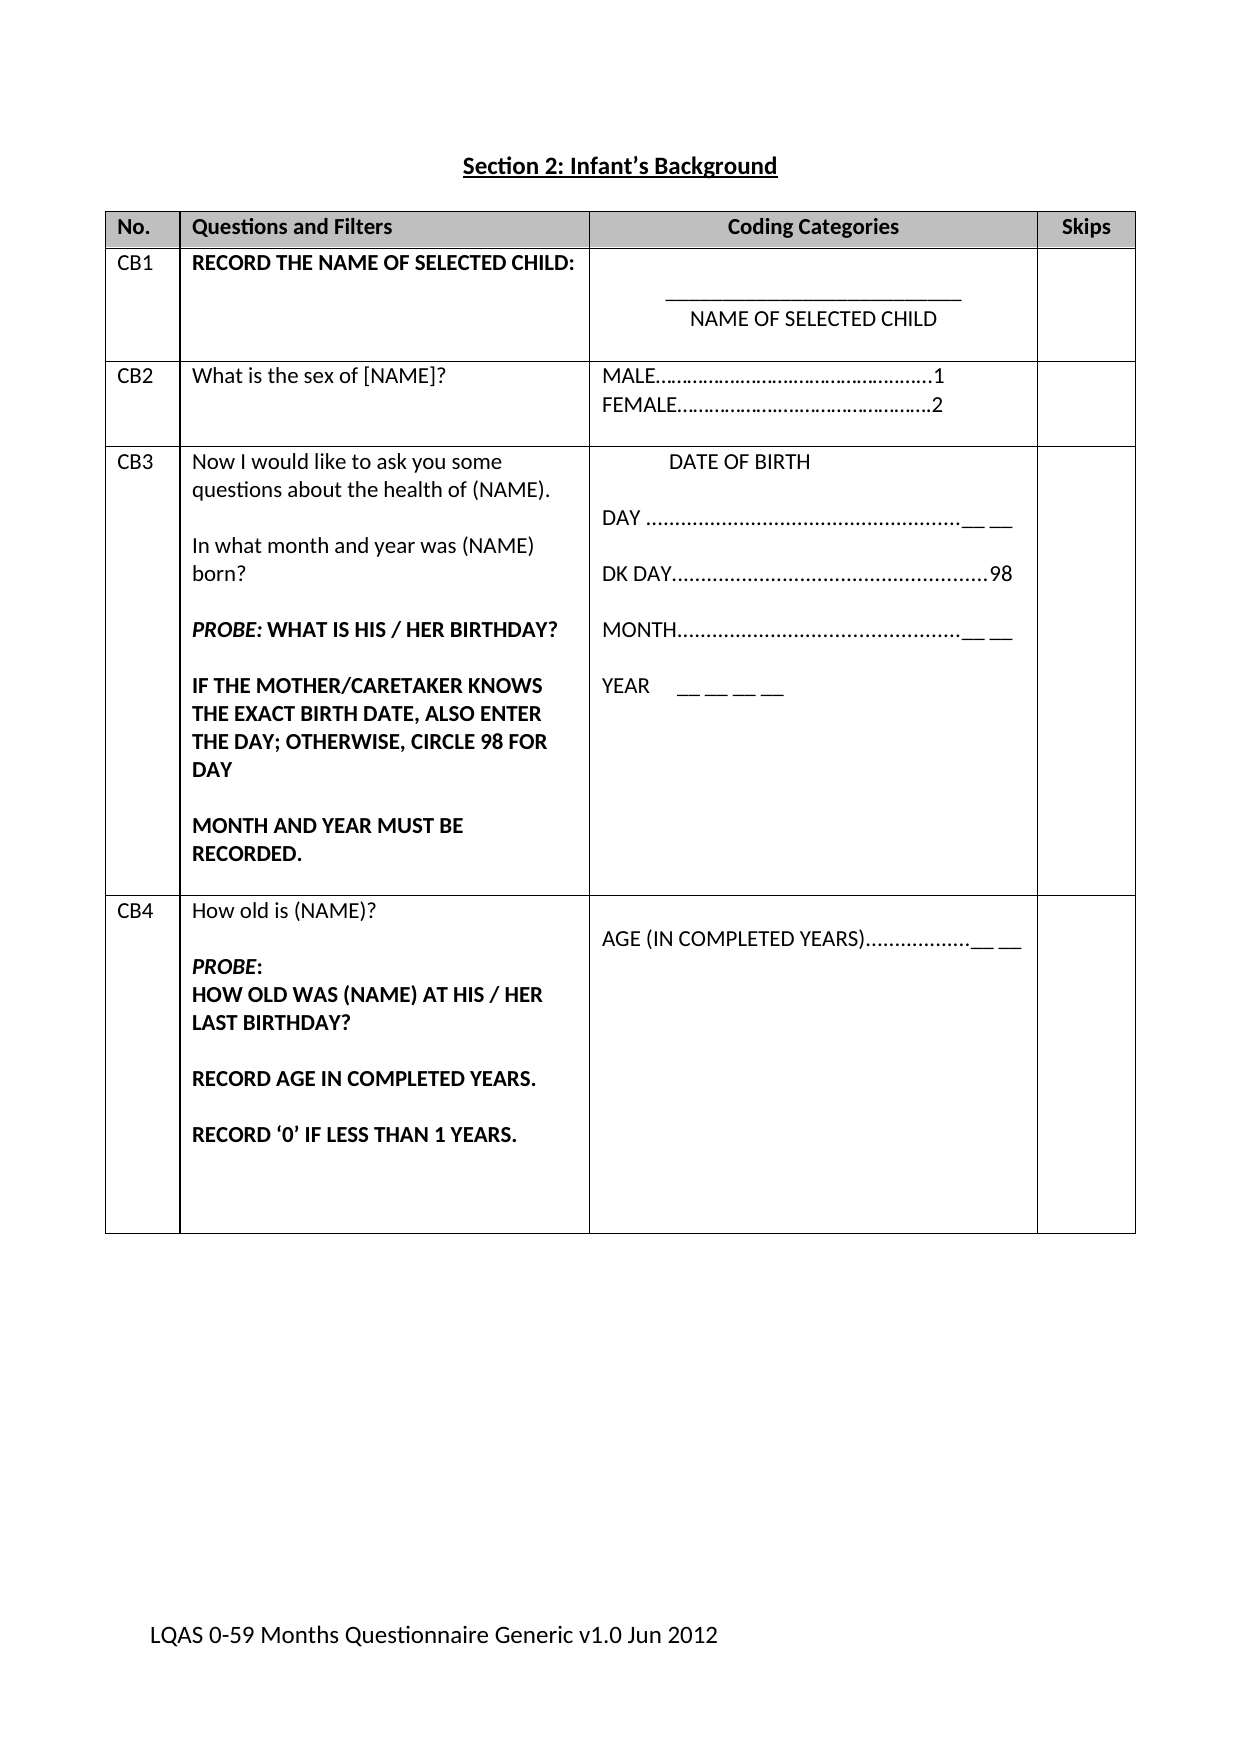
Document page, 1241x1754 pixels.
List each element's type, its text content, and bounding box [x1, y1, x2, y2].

table_cell CB4 [106, 896, 179, 1232]
table_cell How old is (NAME)? PROBE: HOW OLD WAS (NAME) AT HIS / HER LAST BIRTHDAY? RECORD AGE IN COMPLETED YEARS. RECORD ‘0’ IF LESS THAN 1 YEARS. [181, 896, 589, 1232]
table_cell What is the sex of [NAME]? [181, 362, 589, 446]
table_cell MALE…………….……….………………..…...1 FEMALE……………….….…………………….2 [590, 362, 1037, 446]
table_cell [1038, 447, 1135, 895]
table_cell Now I would like to ask you some questions about the health of (NAME). In what month and year was (NAME) born? PROBE: WHAT IS HIS / HER BIRTHDAY? IF THE MOTHER/CARETAKER KNOWS THE EXACT BIRTH DATE, ALSO ENTER THE DAY; OTHERWISE, CIRCLE 98 FOR DAY MONTH AND YEAR MUST BE RECORDED. [181, 447, 589, 895]
table_cell CB3 [106, 447, 179, 895]
table_cell CB2 [106, 362, 179, 446]
table_cell __________________________ NAME OF SELECTED CHILD [590, 249, 1037, 361]
table_cell [1038, 362, 1135, 446]
text Section 2: Infant’s Background [150, 150, 1090, 181]
table_header Skips [1038, 212, 1135, 247]
table_header Questions and Filters [181, 212, 589, 247]
table_cell AGE (IN COMPLETED YEARS) __ __ [590, 896, 1037, 1232]
table_cell [1038, 896, 1135, 1232]
table_cell CB1 [106, 249, 179, 361]
table_cell [1038, 249, 1135, 361]
table_header No. [106, 212, 179, 247]
table_cell RECORD THE NAME OF SELECTED CHILD: [181, 249, 589, 361]
table_cell DATE OF BIRTH DAY __ __ DK DAY 98 MONTH __ __ YEAR __ __ __ __ [590, 447, 1037, 895]
table_header Coding Categories [590, 212, 1037, 247]
